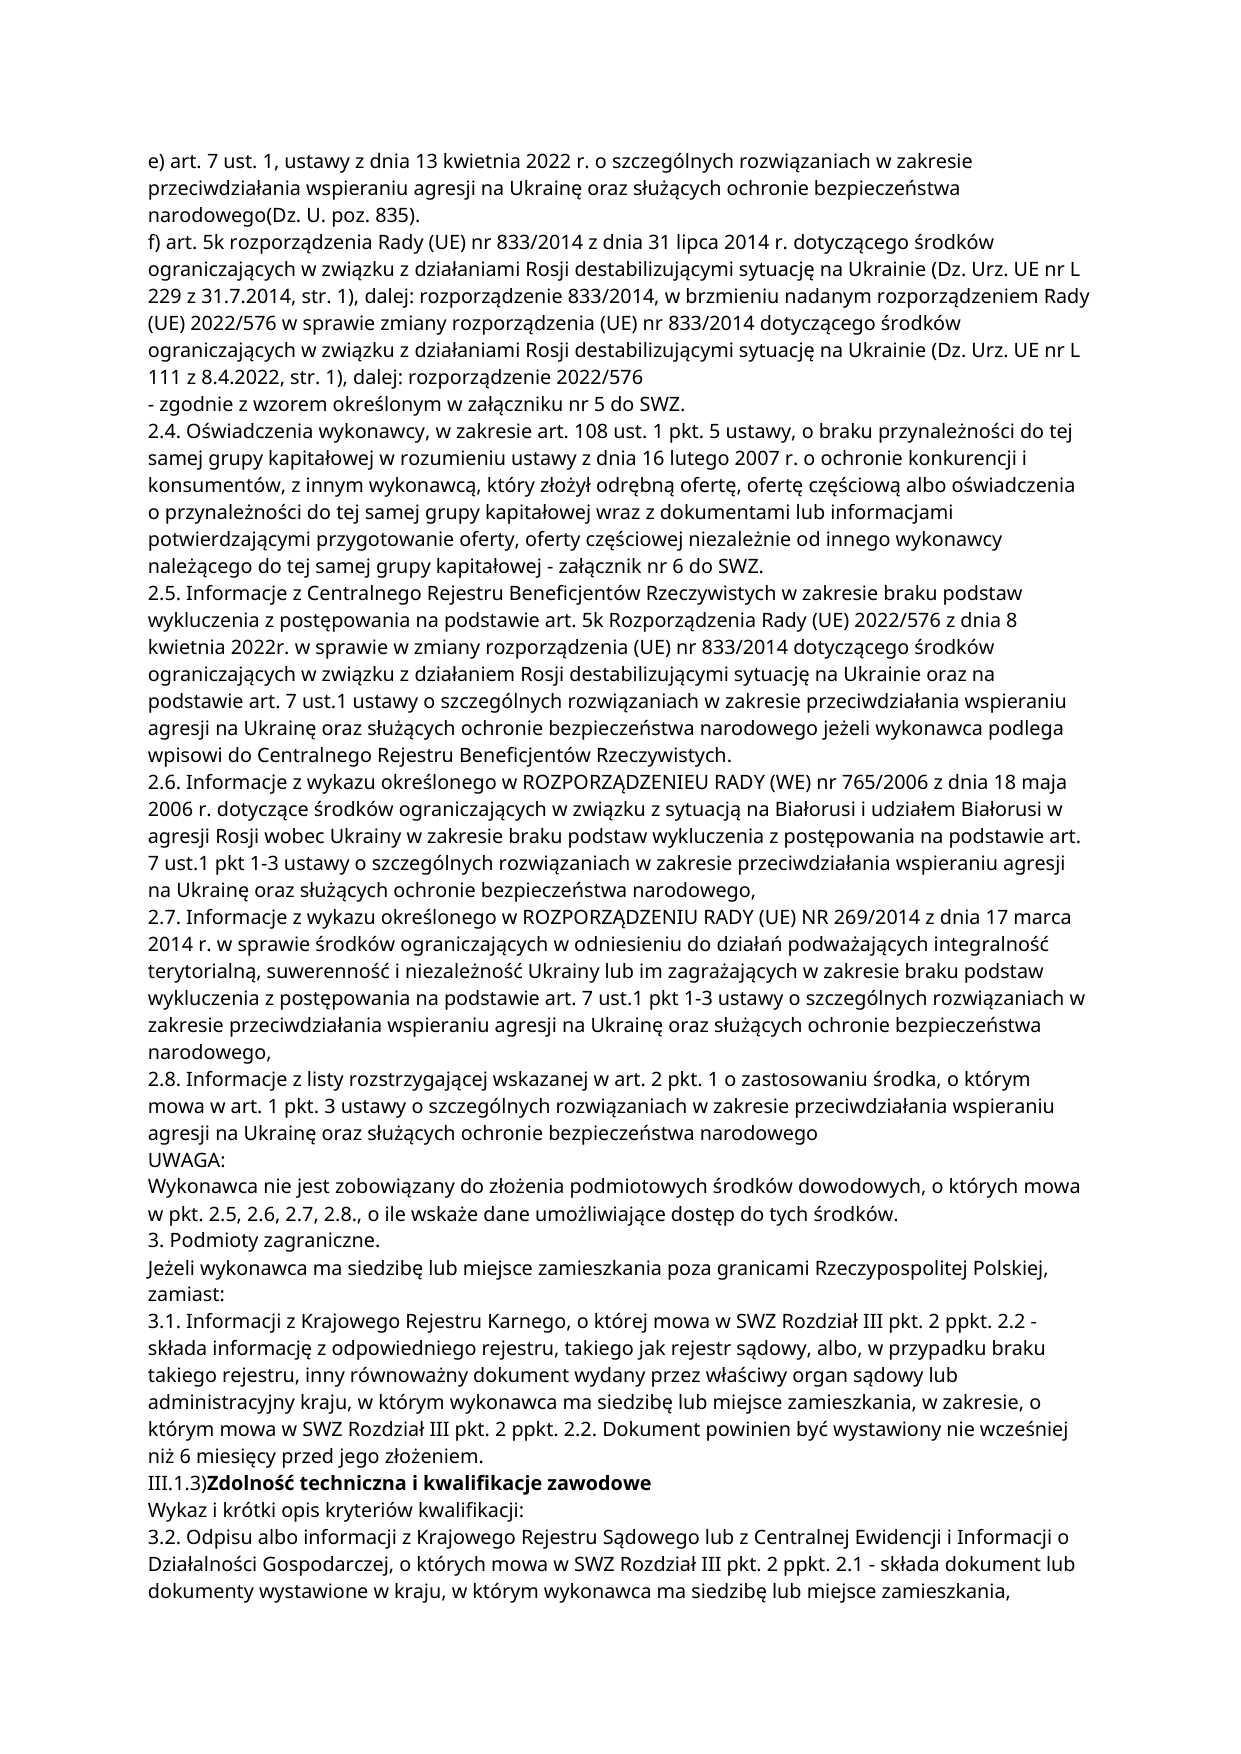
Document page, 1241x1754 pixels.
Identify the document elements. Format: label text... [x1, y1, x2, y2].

text 2.8. Informacje z listy rozstrzygającej wskazanej w art. 2 pkt. 1 o zastosowaniu środka, o którym mowa w art. 1 pkt. 3 ustawy o szczególnych rozwiązaniach w zakresie przeciwdziałania wspieraniu agresji na Ukrainę oraz służących ochronie bezpieczeństwa narodowego [148, 1065, 1093, 1146]
text 2.5. Informacje z Centralnego Rejestru Beneficjentów Rzeczywistych w zakresie braku podstaw wykluczenia z postępowania na podstawie art. 5k Rozporządzenia Rady (UE) 2022/576 z dnia 8 kwietnia 2022r. w sprawie w zmiany rozporządzenia (UE) nr 833/2014 dotyczącego środków ograniczających w związku z działaniem Rosji destabilizującymi sytuację na Ukrainie oraz na podstawie art. 7 ust.1 ustawy o szczególnych rozwiązaniach w zakresie przeciwdziałania wspieraniu agresji na Ukrainę oraz służących ochronie bezpieczeństwa narodowego jeżeli wykonawca podlega wpisowi do Centralnego Rejestru Beneficjentów Rzeczywistych. [148, 579, 1093, 768]
text 3.1. Informacji z Krajowego Rejestru Karnego, o której mowa w SWZ Rozdział III pkt. 2 ppkt. 2.2 - składa informację z odpowiedniego rejestru, takiego jak rejestr sądowy, albo, w przypadku braku takiego rejestru, inny równoważny dokument wydany przez właściwy organ sądowy lub administracyjny kraju, w którym wykonawca ma siedzibę lub miejsce zamieszkania, w zakresie, o którym mowa w SWZ Rozdział III pkt. 2 ppkt. 2.2. Dokument powinien być wystawiony nie wcześniej niż 6 miesięcy przed jego złożeniem. [148, 1308, 1093, 1469]
text 2.6. Informacje z wykazu określonego w ROZPORZĄDZENIEU RADY (WE) nr 765/2006 z dnia 18 maja 2006 r. dotyczące środków ograniczających w związku z sytuacją na Białorusi i udziałem Białorusi w agresji Rosji wobec Ukrainy w zakresie braku podstaw wykluczenia z postępowania na podstawie art. 7 ust.1 pkt 1-3 ustawy o szczególnych rozwiązaniach w zakresie przeciwdziałania wspieraniu agresji na Ukrainę oraz służących ochronie bezpieczeństwa narodowego, [148, 768, 1093, 903]
text - zgodnie z wzorem określonym w załączniku nr 5 do SWZ. [148, 390, 1093, 417]
text Jeżeli wykonawca ma siedzibę lub miejsce zamieszkania poza granicami Rzeczypospolitej Polskiej, zamiast: [148, 1254, 1093, 1308]
text Wykaz i krótki opis kryteriów kwalifikacji: [148, 1497, 1093, 1523]
text 2.7. Informacje z wykazu określonego w ROZPORZĄDZENIU RADY (UE) NR 269/2014 z dnia 17 marca 2014 r. w sprawie środków ograniczających w odniesieniu do działań podważających integralność terytorialną, suwerenność i niezależność Ukrainy lub im zagrażających w zakresie braku podstaw wykluczenia z postępowania na podstawie art. 7 ust.1 pkt 1-3 ustawy o szczególnych rozwiązaniach w zakresie przeciwdziałania wspieraniu agresji na Ukrainę oraz służących ochronie bezpieczeństwa narodowego, [148, 903, 1093, 1065]
text 2.4. Oświadczenia wykonawcy, w zakresie art. 108 ust. 1 pkt. 5 ustawy, o braku przynależności do tej samej grupy kapitałowej w rozumieniu ustawy z dnia 16 lutego 2007 r. o ochronie konkurencji i konsumentów, z innym wykonawcą, który złożył odrębną ofertę, ofertę częściową albo oświadczenia o przynależności do tej samej grupy kapitałowej wraz z dokumentami lub informacjami potwierdzającymi przygotowanie oferty, oferty częściowej niezależnie od innego wykonawcy należącego do tej samej grupy kapitałowej - załącznik nr 6 do SWZ. [148, 417, 1093, 579]
text Wykonawca nie jest zobowiązany do złożenia podmiotowych środków dowodowych, o których mowa w pkt. 2.5, 2.6, 2.7, 2.8., o ile wskaże dane umożliwiające dostęp do tych środków. [148, 1173, 1093, 1227]
text III.1.3)Zdolność techniczna i kwalifikacje zawodowe [148, 1469, 1093, 1497]
text UWAGA: [148, 1146, 1093, 1173]
text e) art. 7 ust. 1, ustawy z dnia 13 kwietnia 2022 r. o szczególnych rozwiązaniach w zakresie przeciwdziałania wspieraniu agresji na Ukrainę oraz służących ochronie bezpieczeństwa narodowego(Dz. U. poz. 835). [148, 148, 1093, 228]
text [148, 1523, 1093, 1604]
text f) art. 5k rozporządzenia Rady (UE) nr 833/2014 z dnia 31 lipca 2014 r. dotyczącego środków ograniczających w związku z działaniami Rosji destabilizującymi sytuację na Ukrainie (Dz. Urz. UE nr L 229 z 31.7.2014, str. 1), dalej: rozporządzenie 833/2014, w brzmieniu nadanym rozporządzeniem Rady (UE) 2022/576 w sprawie zmiany rozporządzenia (UE) nr 833/2014 dotyczącego środków ograniczających w związku z działaniami Rosji destabilizującymi sytuację na Ukrainie (Dz. Urz. UE nr L 111 z 8.4.2022, str. 1), dalej: rozporządzenie 2022/576 [148, 228, 1093, 390]
text 3. Podmioty zagraniczne. [148, 1227, 1093, 1254]
